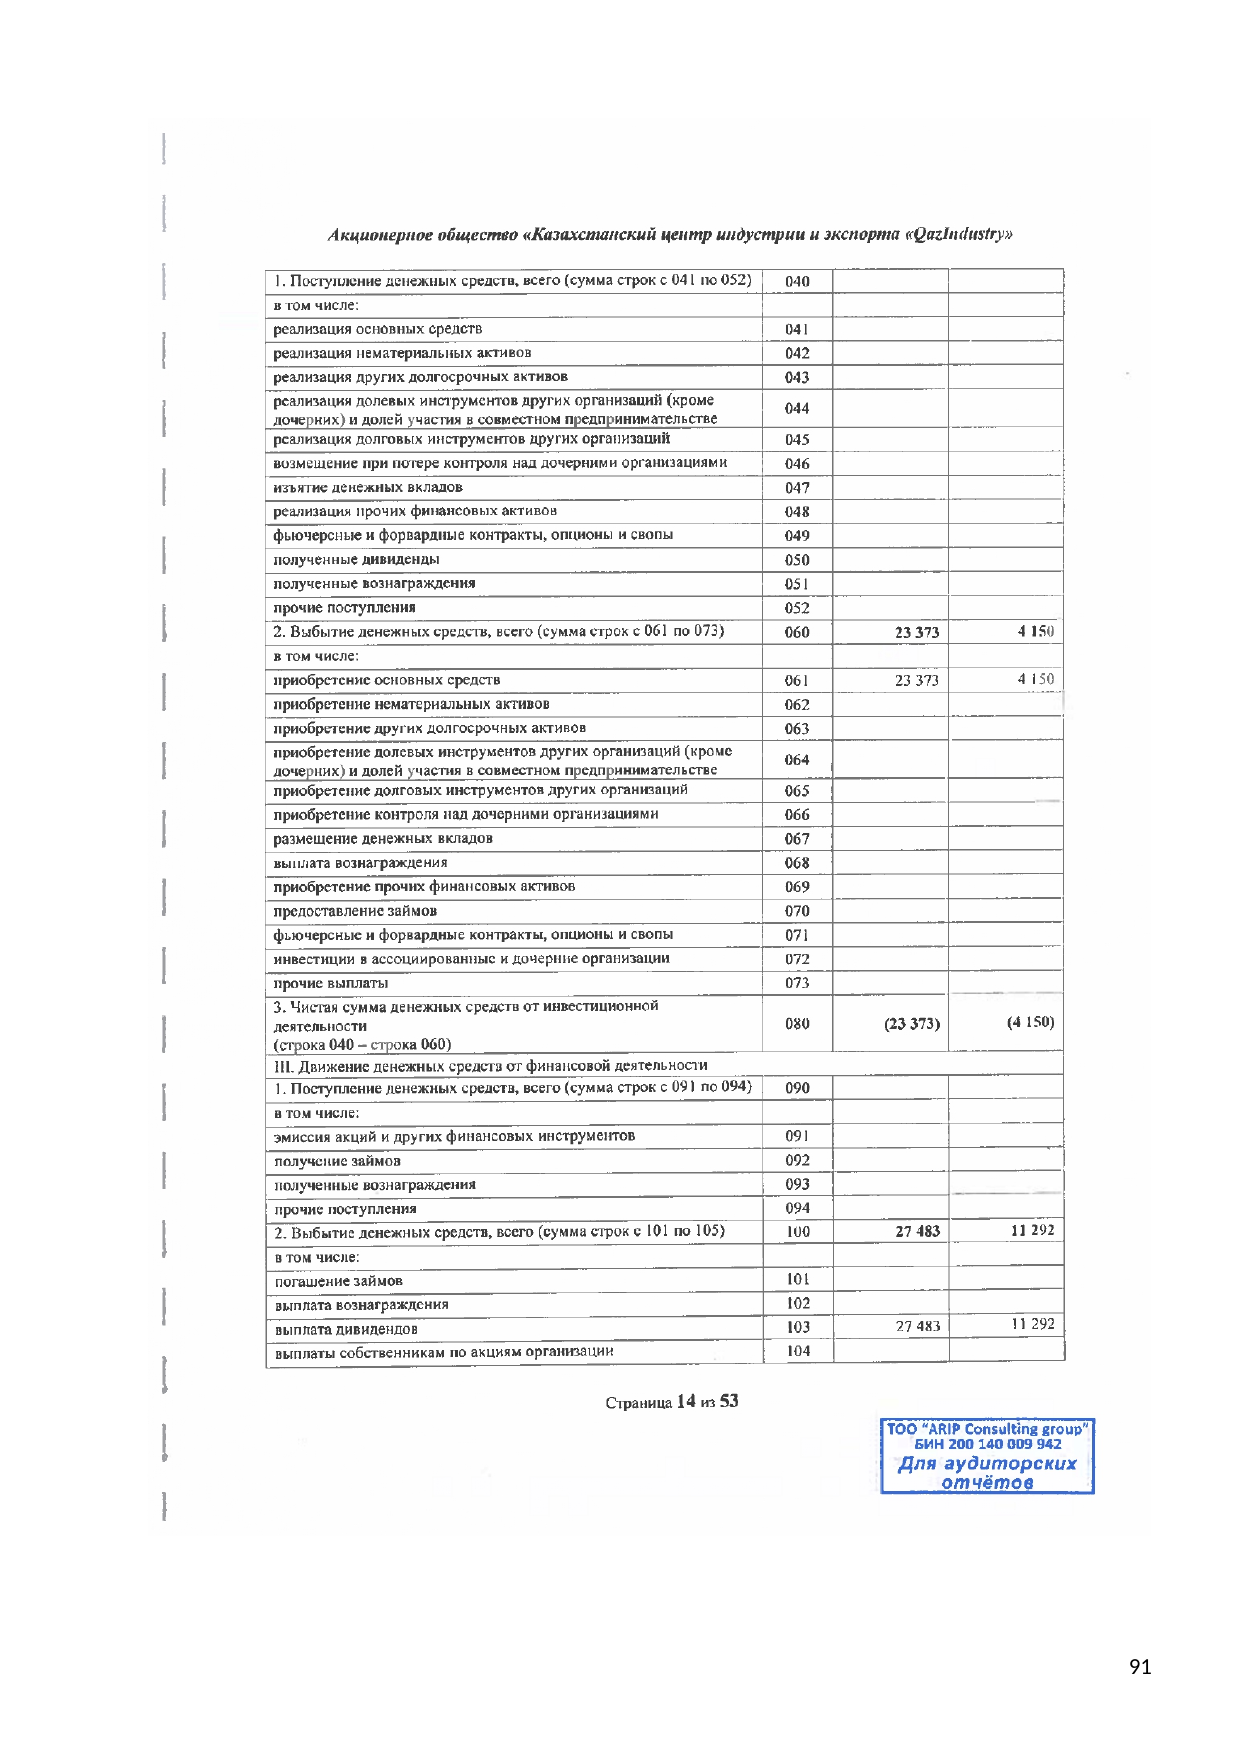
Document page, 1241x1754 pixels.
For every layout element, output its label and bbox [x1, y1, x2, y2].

picture [147, 118, 1151, 1537]
